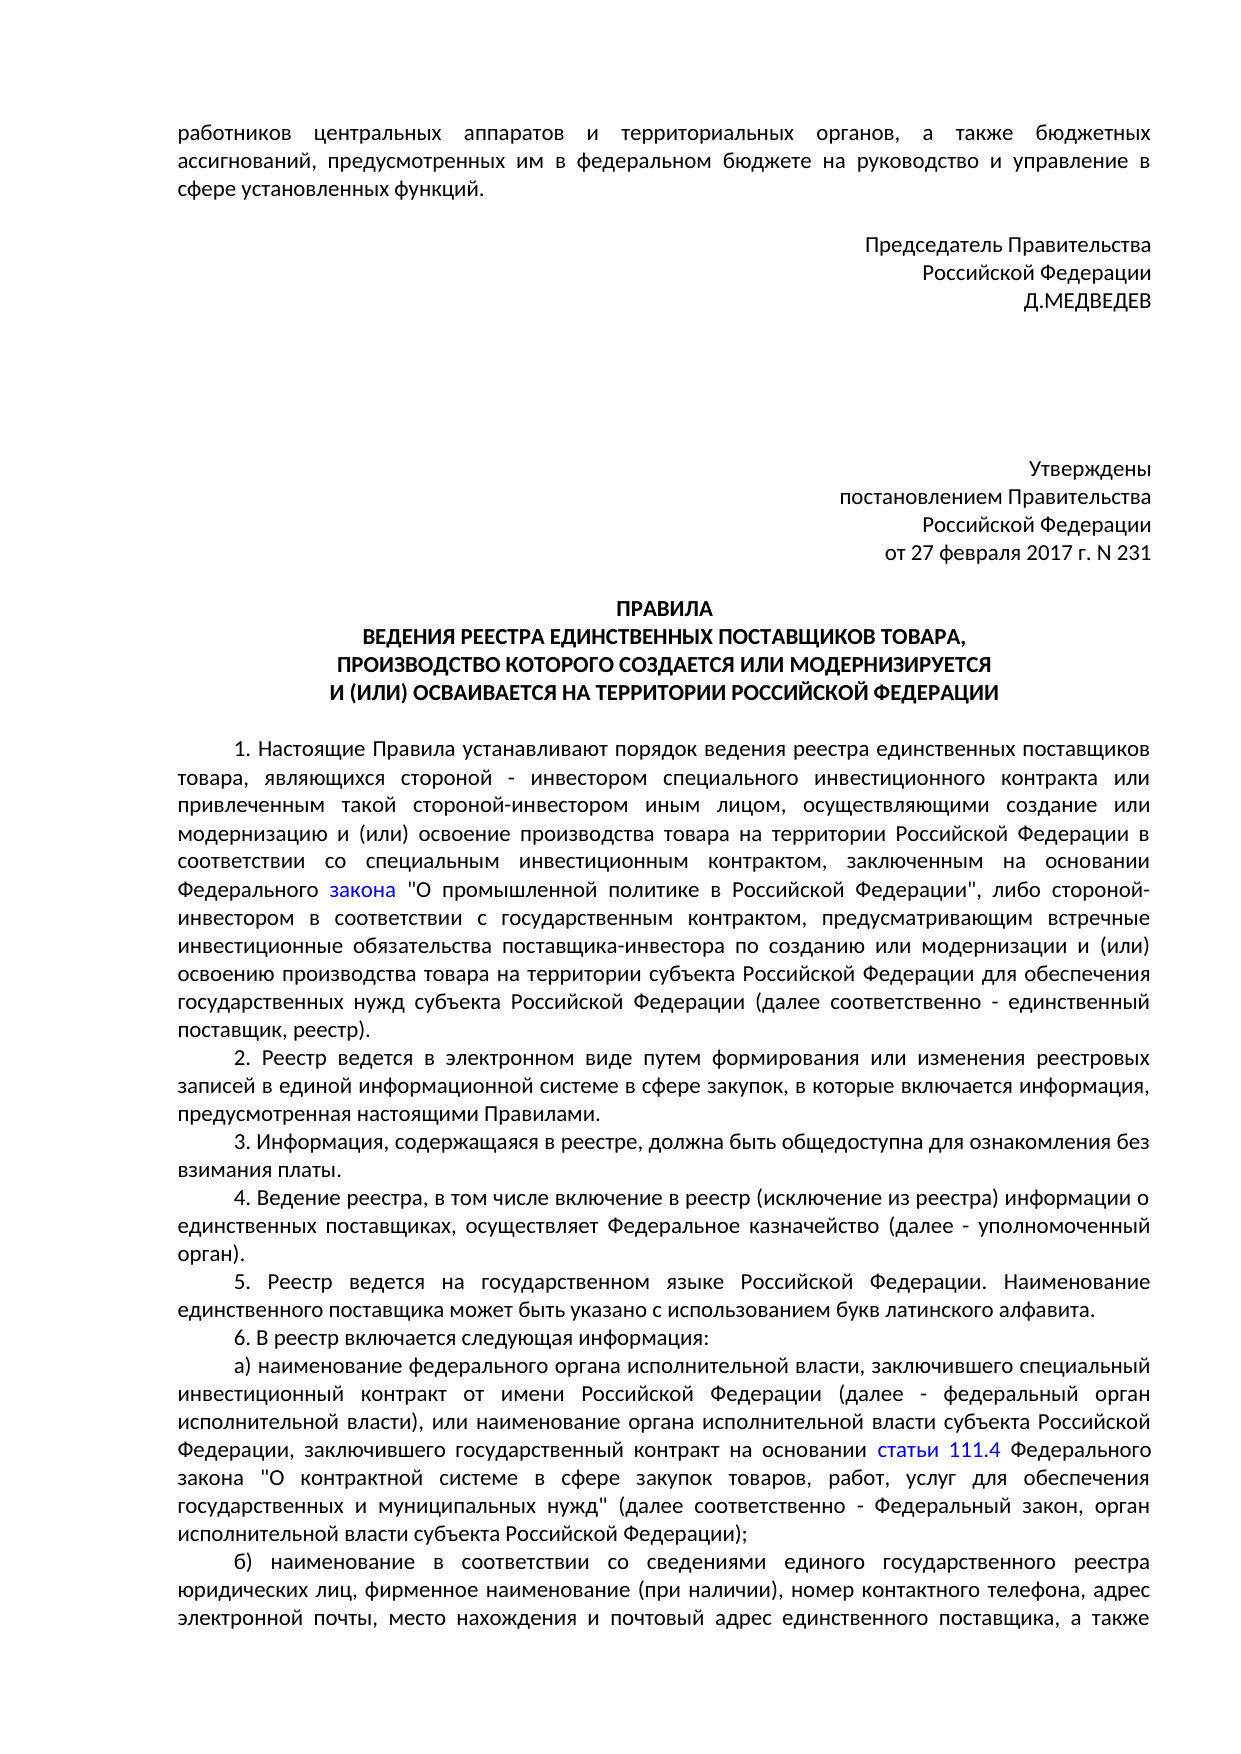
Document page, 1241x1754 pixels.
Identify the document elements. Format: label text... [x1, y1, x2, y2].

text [177, 1547, 1152, 1631]
text а) наименование федерального органа исполнительной власти, заключившего специальный инвестиционный контракт от имени Российской Федерации (далее - федеральный орган исполнительной власти), или наименование органа исполнительной власти субъекта Российской Федерации, заключившего государственный контракт на основании статьи 111.4 Федерального закона "О контрактной системе в сфере закупок товаров, работ, услуг для обеспечения государственных и муниципальных нужд" (далее соответственно - Федеральный закон, орган исполнительной власти субъекта Российской Федерации); [177, 1351, 1152, 1547]
text Российской Федерации [177, 258, 1152, 286]
title ВЕДЕНИЯ РЕЕСТРА ЕДИНСТВЕННЫХ ПОСТАВЩИКОВ ТОВАРА, [177, 622, 1152, 651]
text 5. Реестр ведется на государственном языке Российской Федерации. Наименование единственного поставщика может быть указано с использованием букв латинского алфавита. [177, 1267, 1152, 1323]
text Председатель Правительства [177, 230, 1152, 258]
text 3. Информация, содержащаяся в реестре, должна быть общедоступна для ознакомления без взимания платы. [177, 1127, 1152, 1183]
title И (ИЛИ) ОСВАИВАЕТСЯ НА ТЕРРИТОРИИ РОССИЙСКОЙ ФЕДЕРАЦИИ [177, 678, 1152, 707]
title ПРАВИЛА [177, 594, 1152, 622]
text 6. В реестр включается следующая информация: [177, 1323, 1152, 1351]
text от 27 февраля 2017 г. N 231 [177, 538, 1152, 566]
text 2. Реестр ведется в электронном виде путем формирования или изменения реестровых записей в единой информационной системе в сфере закупок, в которые включается информация, предусмотренная настоящими Правилами. [177, 1043, 1152, 1127]
text постановлением Правительства [177, 482, 1152, 510]
text Утверждены [177, 454, 1152, 482]
text 4. Ведение реестра, в том числе включение в реестр (исключение из реестра) информации о единственных поставщиках, осуществляет Федеральное казначейство (далее - уполномоченный орган). [177, 1183, 1152, 1267]
text Российской Федерации [177, 510, 1152, 538]
text Д.МЕДВЕДЕВ [177, 286, 1152, 314]
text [177, 118, 1152, 202]
title ПРОИЗВОДСТВО КОТОРОГО СОЗДАЕТСЯ ИЛИ МОДЕРНИЗИРУЕТСЯ [177, 651, 1152, 678]
text 1. Настоящие Правила устанавливают порядок ведения реестра единственных поставщиков товара, являющихся стороной - инвестором специального инвестиционного контракта или привлеченным такой стороной-инвестором иным лицом, осуществляющими создание или модернизацию и (или) освоение производства товара на территории Российской Федерации в соответствии со специальным инвестиционным контрактом, заключенным на основании Федерального закона "О промышленной политике в Российской Федерации", либо стороной-инвестором в соответствии с государственным контрактом, предусматривающим встречные инвестиционные обязательства поставщика-инвестора по созданию или модернизации и (или) освоению производства товара на территории субъекта Российской Федерации для обеспечения государственных нужд субъекта Российской Федерации (далее соответственно - единственный поставщик, реестр). [177, 734, 1152, 1043]
